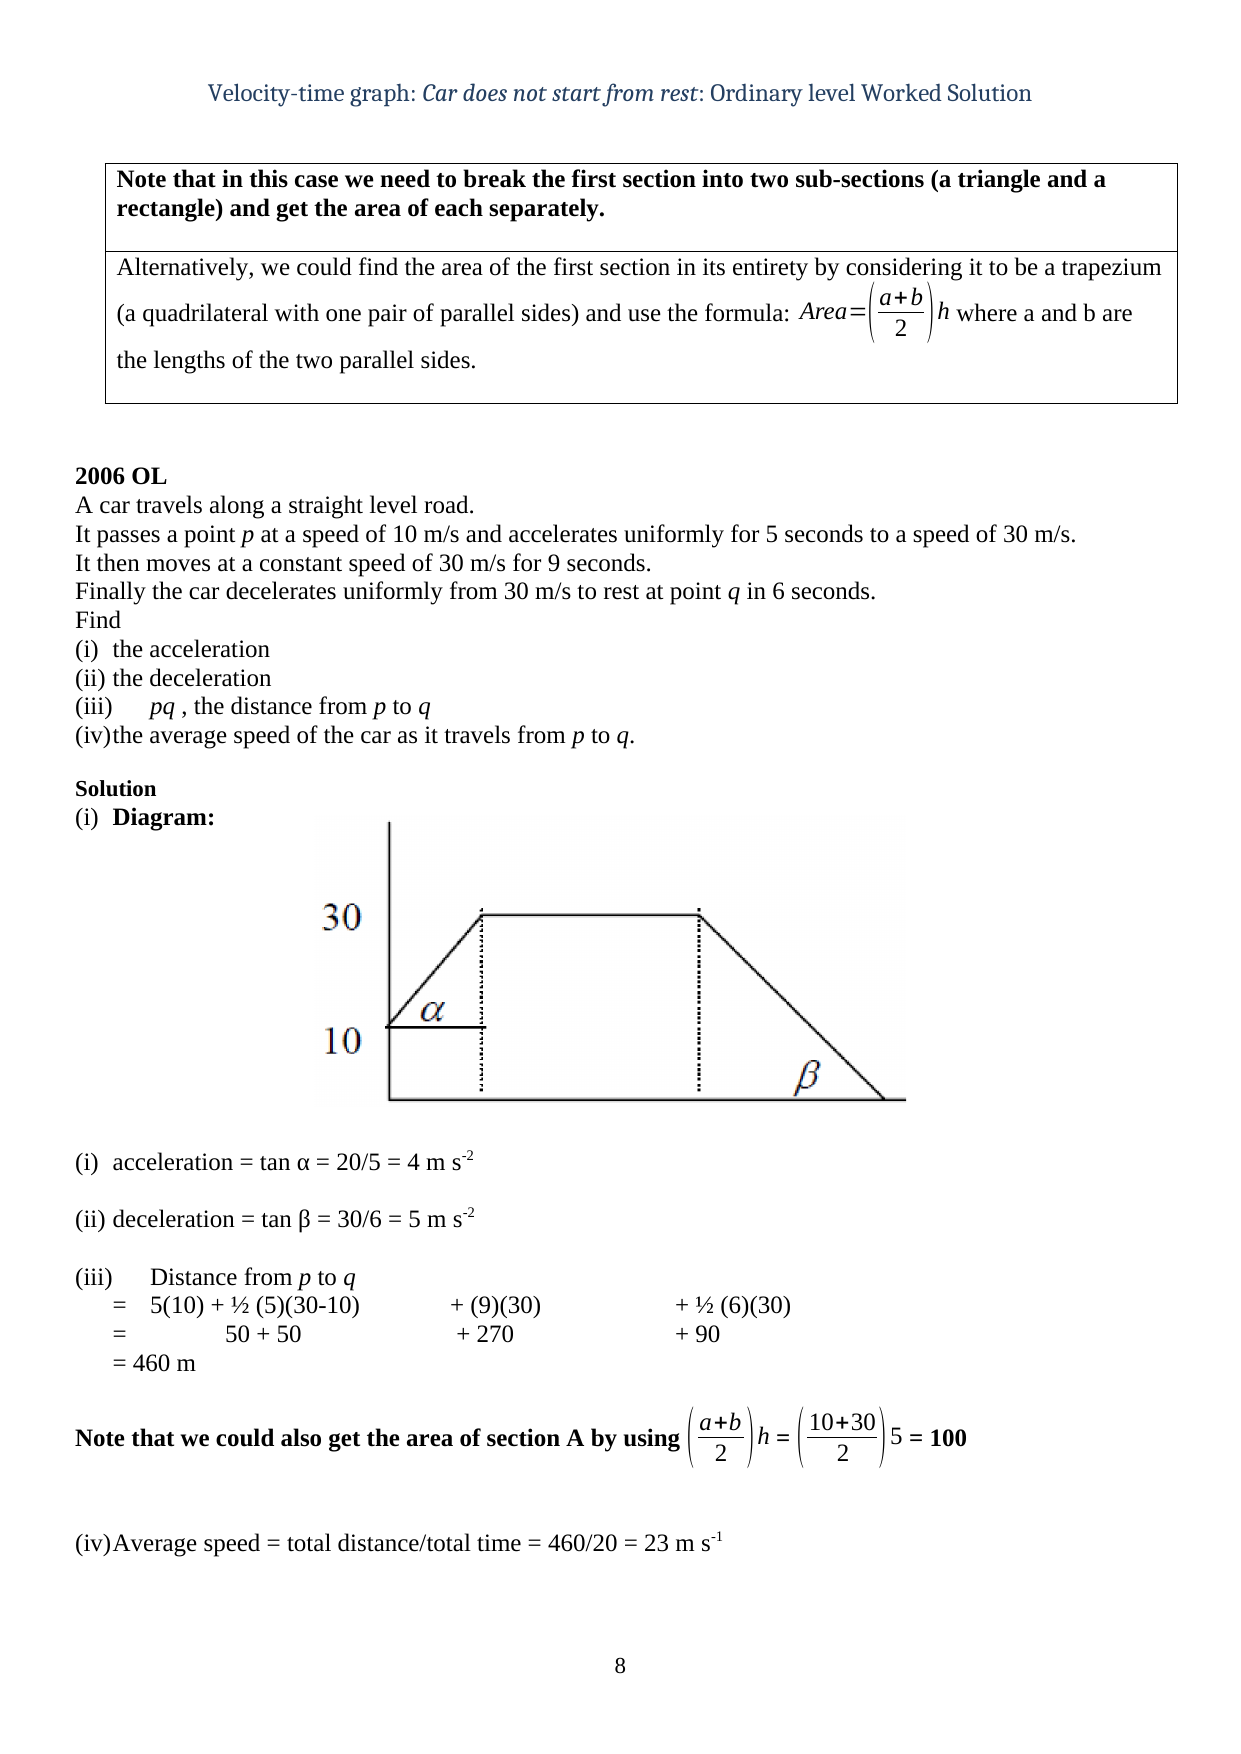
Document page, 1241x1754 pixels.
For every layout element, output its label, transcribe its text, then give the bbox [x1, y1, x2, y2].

list Average speed = total distance/total time = 460/20 = 23 m s-1 [75, 1528, 1165, 1557]
text = 460 m [75, 1348, 1165, 1377]
text Solution [75, 775, 1165, 802]
text It passes a point p at a speed of 10 m/s and accelerates uniformly for 5 seconds to a speed of 30 m/s. [75, 519, 1165, 548]
text Finally the car decelerates uniformly from 30 m/s to rest at point q in 6 seconds. [75, 576, 1165, 605]
text = 50 + 50 + 270 + 90 [75, 1319, 1165, 1348]
list acceleration = tan α = 20/5 = 4 m s-2 [75, 1147, 1165, 1175]
text A car travels along a straight level road. [75, 490, 1165, 519]
subtitle Velocity-time graph: Car does not start from rest: Ordinary level Worked Solution [75, 79, 1165, 108]
list the deceleration [75, 663, 1165, 691]
text Find [75, 605, 1165, 634]
list the acceleration [75, 634, 1165, 663]
list deceleration = tan β = 30/6 = 5 m s-2 [75, 1204, 1165, 1233]
list Diagram: [75, 802, 1165, 830]
list Distance from p to q = 5(10) + ½ (5)(30-10) + (9)(30) + ½ (6)(30) [75, 1262, 1165, 1319]
table_header Note that in this case we need to break the first section into two sub-sections (a triangle and a rectangle) and get the area of each separately. [106, 164, 1177, 251]
text 2006 OL [75, 461, 1165, 490]
list the average speed of the car as it travels from p to q. [75, 720, 1165, 749]
text Note that we could also get the area of section A by using = = 100 [75, 1405, 1165, 1470]
list pq , the distance from p to q [75, 691, 1165, 720]
text It then moves at a constant speed of 30 m/s for 9 seconds. [75, 548, 1165, 576]
table_cell Alternatively, we could find the area of the first section in its entirety by considering it to be a trapezium (a quadrilateral with one pair of parallel sides) and use the formula: where a and b are the lengths of the two parallel sides. [106, 252, 1177, 403]
picture [314, 815, 907, 1107]
